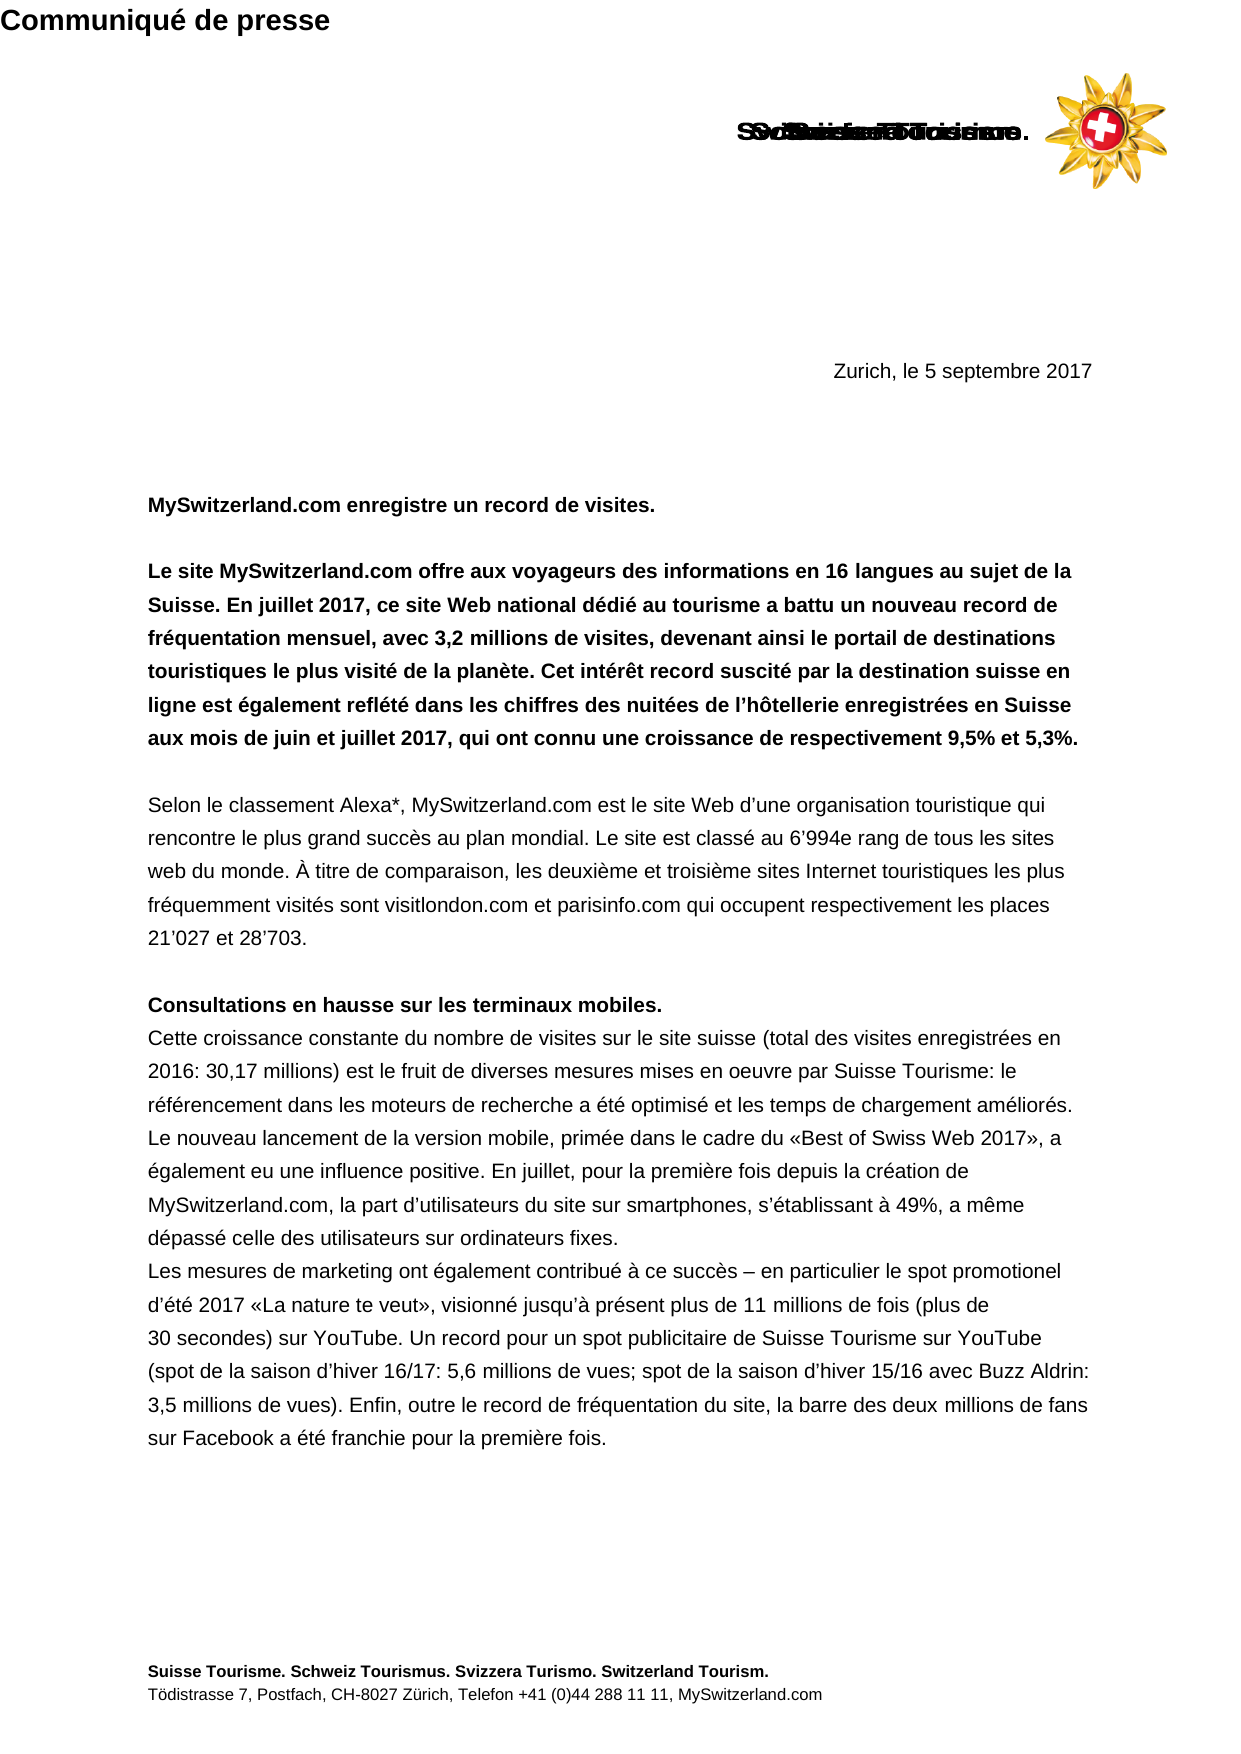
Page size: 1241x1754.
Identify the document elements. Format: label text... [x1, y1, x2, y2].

text Le site MySwitzerland.com offre aux voyageurs des informations en 16 langues au sujet de la Suisse. En juillet 2017, ce site Web national dédié au tourisme a battu un nouveau record de fréquentation mensuel, avec 3,2 millions de visites, devenant ainsi le portail de destinations touristiques le plus visité de la planète. Cet intérêt record suscité par la destination suisse en ligne est également reflété dans les chiffres des nuitées de l’hôtellerie enregistrées en Suisse aux mois de juin et juillet 2017, qui ont connu une croissance de respectivement 9,5% et 5,3%. [148, 550, 1092, 750]
text Les mesures de marketing ont également contribué à ce succès – en particulier le spot promotionel d’été 2017 «La nature te veut», visionné jusqu’à présent plus de 11 millions de fois (plus de 30 secondes) sur YouTube. Un record pour un spot publicitaire de Suisse Tourisme sur YouTube (spot de la saison d’hiver 16/17: 5,6 millions de vues; spot de la saison d’hiver 15/16 avec Buzz Aldrin: 3,5 millions de vues). Enfin, outre le record de fréquentation du site, la barre des deux millions de fans sur Facebook a été franchie pour la première fois. [148, 1250, 1092, 1450]
picture [1039, 67, 1173, 195]
text Consultations en hausse sur les terminaux mobiles. [148, 983, 1092, 1017]
text Zurich, le 5 septembre 2017 [148, 350, 1092, 383]
text Selon le classement Alexa*, MySwitzerland.com est le site Web d’une organisation touristique qui rencontre le plus grand succès au plan mondial. Le site est classé au 6’994e rang de tous les sites web du monde. À titre de comparaison, les deuxième et troisième sites Internet touristiques les plus fréquemment visités sont visitlondon.com et parisinfo.com qui occupent respectivement les places 21’027 et 28’703. [148, 783, 1092, 950]
text Cette croissance constante du nombre de visites sur le site suisse (total des visites enregistrées en 2016: 30,17 millions) est le fruit de diverses mesures mises en oeuvre par Suisse Tourisme: le référencement dans les moteurs de recherche a été optimisé et les temps de chargement améliorés. Le nouveau lancement de la version mobile, primée dans le cadre du «Best of Swiss Web 2017», a également eu une influence positive. En juillet, pour la première fois depuis la création de MySwitzerland.com, la part d’utilisateurs du site sur smartphones, s’établissant à 49%, a même dépassé celle des utilisateurs sur ordinateurs fixes. [148, 1017, 1092, 1250]
text MySwitzerland.com enregistre un record de visites. [148, 483, 1092, 517]
